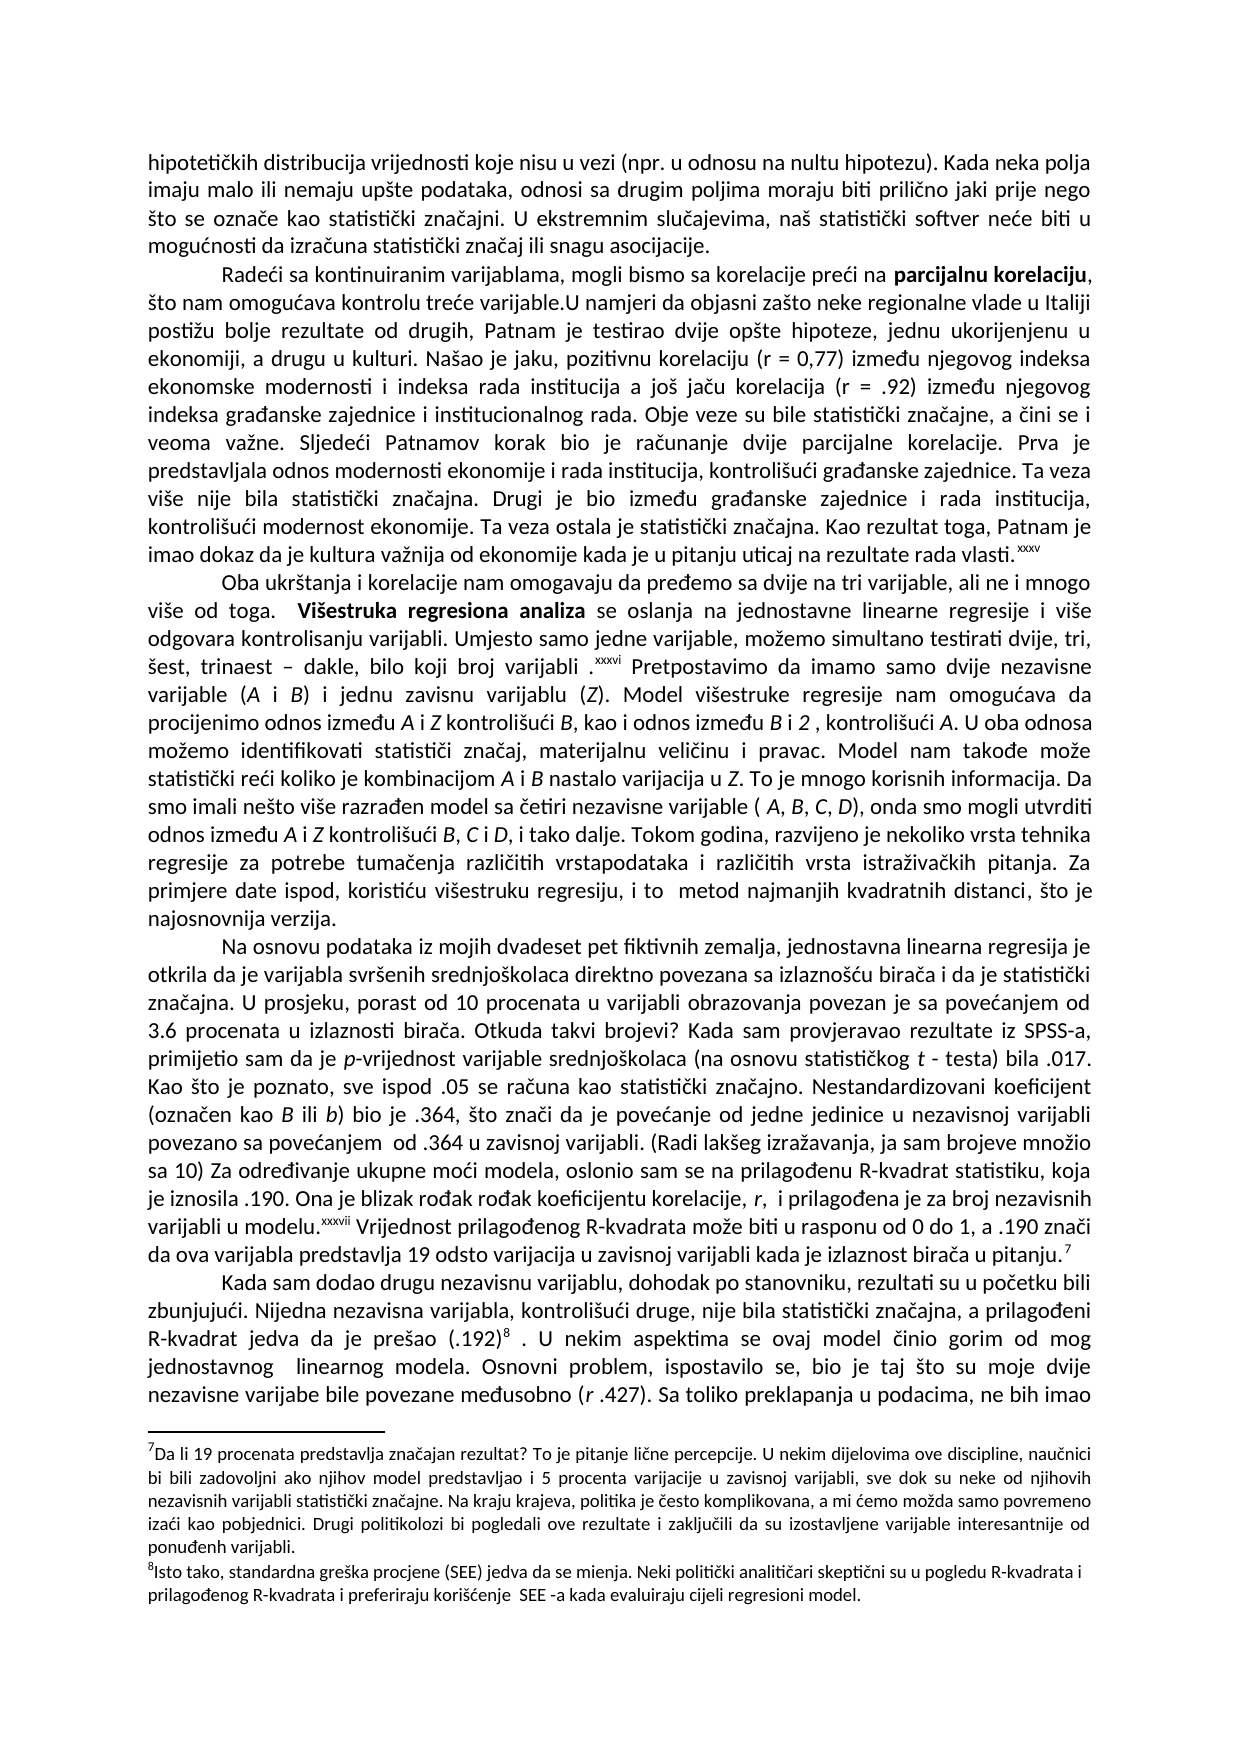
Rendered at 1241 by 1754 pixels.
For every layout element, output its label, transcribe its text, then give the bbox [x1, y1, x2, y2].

text Na osnovu podataka iz mojih dvadeset pet fiktivnih zemalja, jednostavna linearna regresija je otkrila da je varijabla svršenih srednjoškolaca direktno povezana sa izlaznošću birača i da je statistički značajna. U prosjeku, porast od 10 procenata u varijabli obrazovanja povezan je sa povećanjem od 3.6 procenata u izlaznosti birača. Otkuda takvi brojevi? Kada sam provjeravao rezultate iz SPSS-a, primijetio sam da je p-vrijednost varijable srednjoškolaca (na osnovu statističkog t - testa) bila .017. Kao što je poznato, sve ispod .05 se računa kao statistički značajno. Nestandardizovani koeficijent (označen kao B ili b) bio je .364, što znači da je povećanje od jedne jedinice u nezavisnoj varijabli povezano sa povećanjem od .364 u zavisnoj varijabli. (Radi lakšeg izražavanja, ja sam brojeve množio sa 10) Za određivanje ukupne moći modela, oslonio sam se na prilagođenu R-kvadrat statistiku, koja je iznosila .190. Ona je blizak rođak rođak koeficijentu korelacije, r, i prilagođena je za broj nezavisnih varijabli u modelu. Vrijednost prilagođenog R-kvadrata može biti u rasponu od 0 do 1, a .190 znači da ova varijabla predstavlja 19 odsto varijacija u zavisnoj varijabli kada je izlaznost birača u pitanju. [148, 932, 1093, 1268]
text Oba ukrštanja i korelacije nam omogavaju da pređemo sa dvije na tri varijable, ali ne i mnogo više od toga. Višestruka regresiona analiza se oslanja na jednostavne linearne regresije i više odgovara kontrolisanju varijabli. Umjesto samo jedne varijable, možemo simultano testirati dvije, tri, šest, trinaest – dakle, bilo koji broj varijabli . Pretpostavimo da imamo samo dvije nezavisne varijable (A i B) i jednu zavisnu varijablu (Z). Model višestruke regresije nam omogućava da procijenimo odnos između A i Z kontrolišući B, kao i odnos između B i 2 , kontrolišući A. U oba odnosa možemo identifikovati statističi značaj, materijalnu veličinu i pravac. Model nam takođe može statistički reći koliko je kombinacijom A i B nastalo varijacija u Z. To je mnogo korisnih informacija. Da smo imali nešto više razrađen model sa četiri nezavisne varijable ( A, B, C, D), onda smo mogli utvrditi odnos između A i Z kontrolišući B, C i D, i tako dalje. Tokom godina, razvijeno je nekoliko vrsta tehnika regresije za potrebe tumačenja različitih vrstapodataka i različitih vrsta istraživačkih pitanja. Za primjere date ispod, koristiću višestruku regresiju, i to metod najmanjih kvadratnih distanci, što je najosnovnija verzija. [148, 568, 1093, 932]
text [148, 148, 1093, 260]
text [148, 1268, 1093, 1408]
text Radeći sa kontinuiranim varijablama, mogli bismo sa korelacije preći na parcijalnu korelaciju, što nam omogućava kontrolu treće varijable.U namjeri da objasni zašto neke regionalne vlade u Italiji postižu bolje rezultate od drugih, Patnam je testirao dvije opšte hipoteze, jednu ukorijenjenu u ekonomiji, a drugu u kulturi. Našao je jaku, pozitivnu korelaciju (r = 0,77) između njegovog indeksa ekonomske modernosti i indeksa rada institucija a još jaču korelacija (r = .92) između njegovog indeksa građanske zajednice i institucionalnog rada. Obje veze su bile statistički značajne, a čini se i veoma važne. Sljedeći Patnamov korak bio je računanje dvije parcijalne korelacije. Prva je predstavljala odnos modernosti ekonomije i rada institucija, kontrolišući građanske zajednice. Ta veza više nije bila statistički značajna. Drugi je bio između građanske zajednice i rada institucija, kontrolišući modernost ekonomije. Ta veza ostala je statistički značajna. Kao rezultat toga, Patnam je imao dokaz da je kultura važnija od ekonomije kada je u pitanju uticaj na rezultate rada vlasti. [148, 260, 1093, 568]
